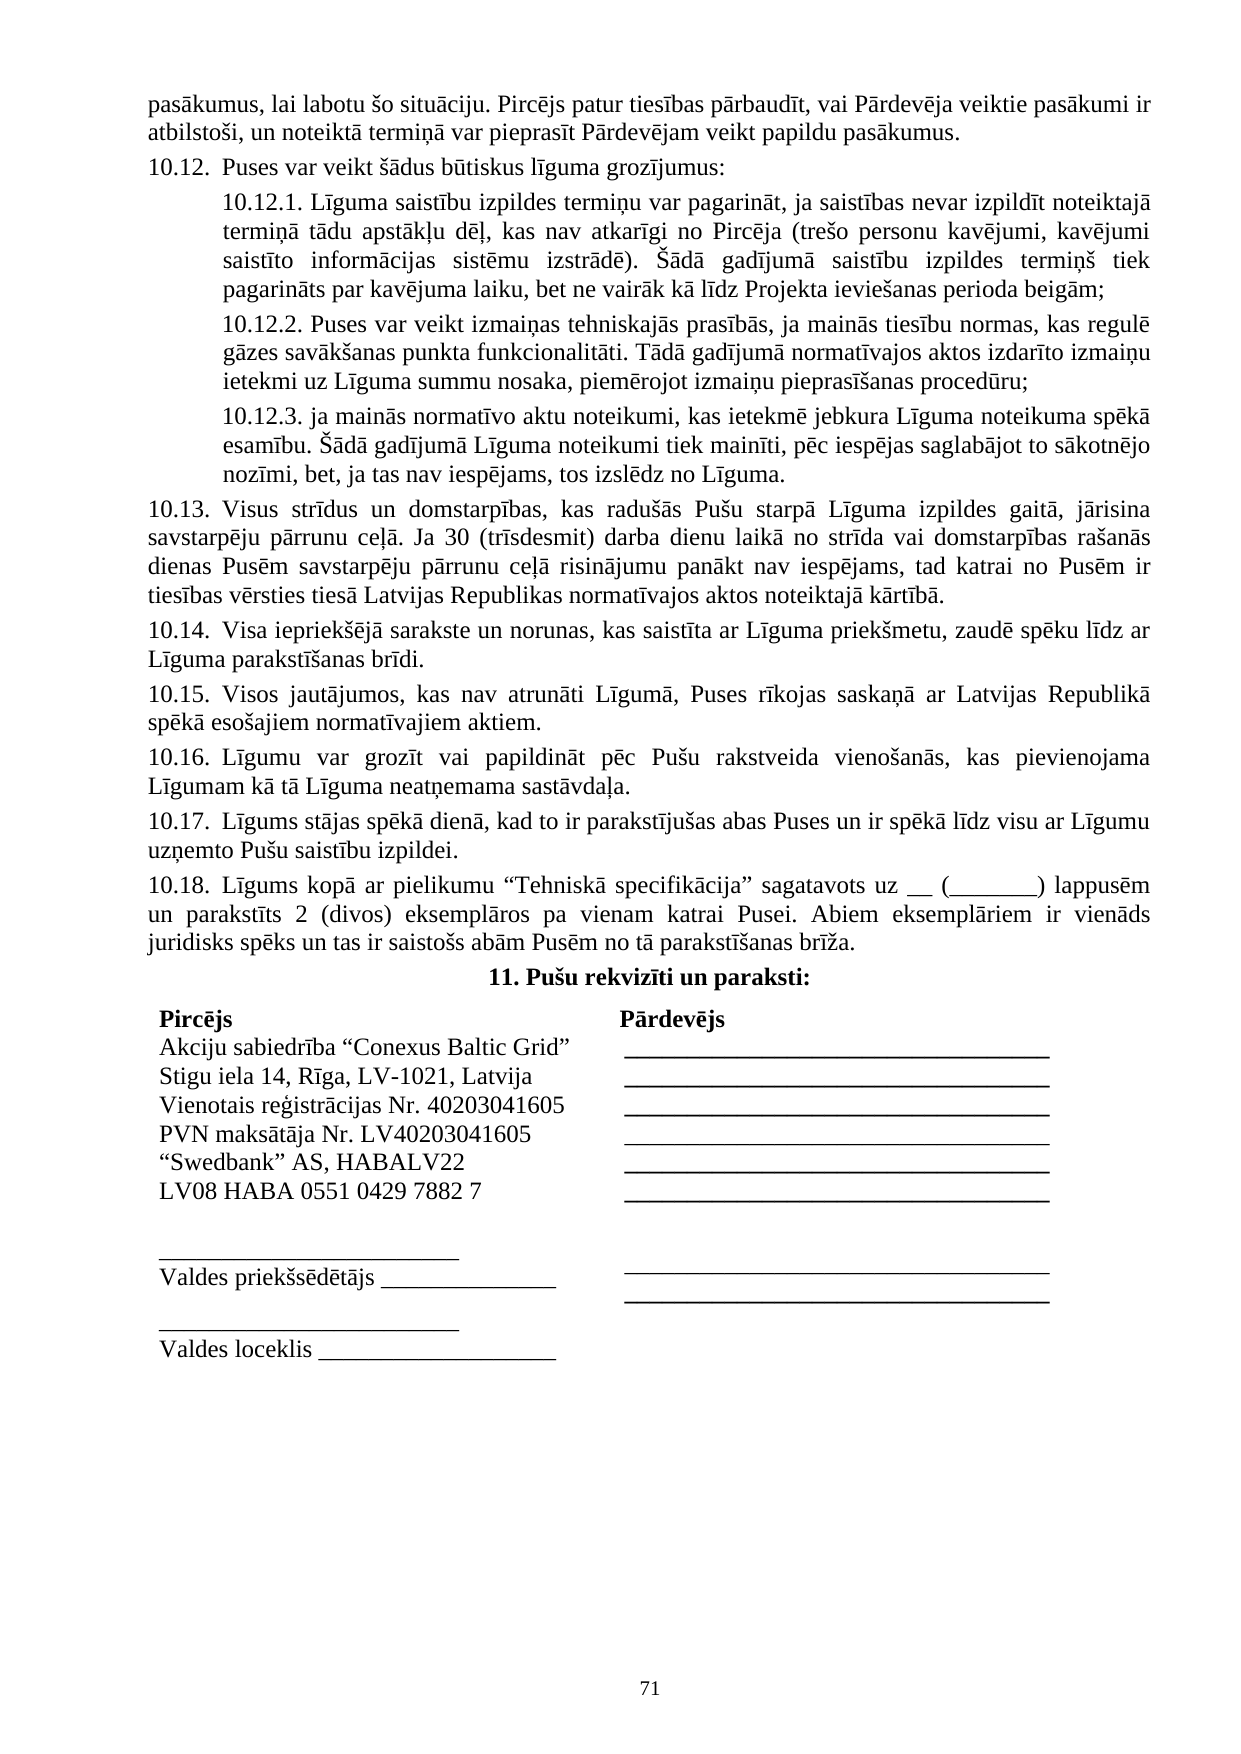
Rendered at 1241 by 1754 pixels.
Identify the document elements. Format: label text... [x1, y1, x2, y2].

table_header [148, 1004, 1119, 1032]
list Visus strīdus un domstarpības, kas radušās Pušu starpā Līguma izpildes gaitā, jārisina savstarpēju pārrunu ceļā. Ja 30 (trīsdesmit) darba dienu laikā no strīda vai domstarpības rašanās dienas Pusēm savstarpēju pārrunu ceļā risinājumu panākt nav iespējams, tad katrai no Pusēm ir tiesības vērsties tiesā Latvijas Republikas normatīvajos aktos noteiktajā kārtībā. [148, 494, 1152, 609]
list Puses var veikt izmaiņas tehniskajās prasībās, ja mainās tiesību normas, kas regulē gāzes savākšanas punkta funkcionalitāti. Tādā gadījumā normatīvajos aktos izdarīto izmaiņu ietekmi uz Līguma summu nosaka, piemērojot izmaiņu pieprasīšanas procedūru; [222, 309, 1152, 395]
list Līgumu var grozīt vai papildināt pēc Pušu rakstveida vienošanās, kas pievienojama Līgumam kā tā Līguma neatņemama sastāvdaļa. [148, 742, 1152, 800]
list Pušu rekvizīti un paraksti: [148, 962, 1152, 991]
list ja mainās normatīvo aktu noteikumi, kas ietekmē jebkura Līguma noteikuma spēkā esamību. Šādā gadījumā Līguma noteikumi tiek mainīti, pēc iespējas saglabājot to sākotnējo nozīmi, bet, ja tas nav iespējams, tos izslēdz no Līguma. [222, 401, 1152, 487]
list Visos jautājumos, kas nav atrunāti Līgumā, Puses rīkojas saskaņā ar Latvijas Republikā spēkā esošajiem normatīvajiem aktiem. [148, 679, 1152, 736]
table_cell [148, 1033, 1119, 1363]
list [148, 89, 1152, 146]
list Visa iepriekšējā sarakste un norunas, kas saistīta ar Līguma priekšmetu, zaudē spēku līdz ar Līguma parakstīšanas brīdi. [148, 615, 1152, 672]
list stājas spēkā dienā, kad to ir parakstījušas abas Puses un ir spēkā līdz visu ar Līgumu uzņemto Pušu saistību izpildei. [148, 806, 1152, 864]
list Līgums kopā ar pielikumu “Tehniskā specifikācija” sagatavots uz __ (_______) lappusēm un parakstīts 2 (divos) eksemplāros pa vienam katrai Pusei. Abiem eksemplāriem ir vienāds juridisks spēks un tas ir saistošs abām Pusēm no tā parakstīšanas brīža. [148, 870, 1152, 956]
list Puses var veikt šādus būtiskus līguma grozījumus: [148, 152, 1152, 181]
list Līguma saistību izpildes termiņu var pagarināt, ja saistības nevar izpildīt noteiktajā termiņā tādu apstākļu dēļ, kas nav atkarīgi no Pircēja (trešo personu kavējumi, kavējumi saistīto informācijas sistēmu izstrādē). Šādā gadījumā saistību izpildes termiņš tiek pagarināts par kavējuma laiku, bet ne vairāk kā līdz Projekta ieviešanas perioda beigām; [222, 187, 1152, 302]
